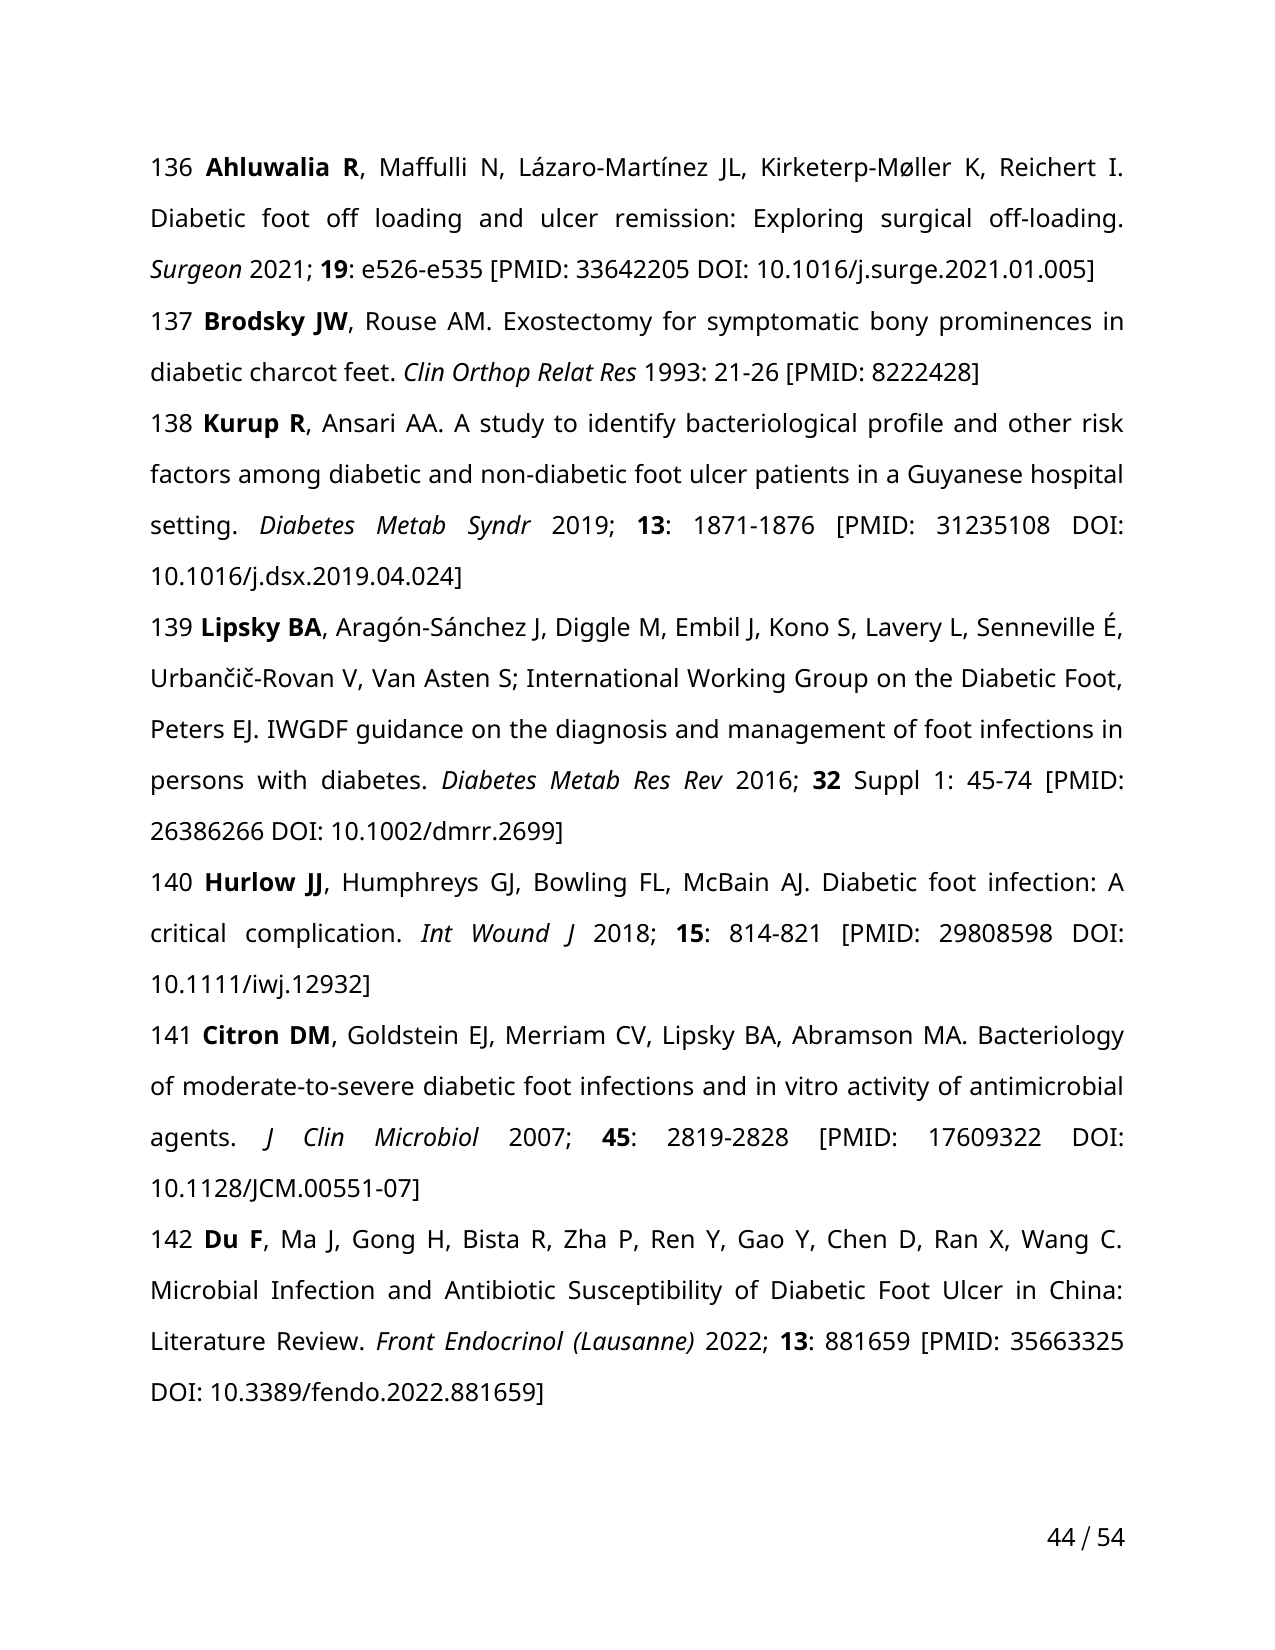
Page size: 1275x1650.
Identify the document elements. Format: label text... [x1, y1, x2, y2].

text 140 Hurlow JJ, Humphreys GJ, Bowling FL, McBain AJ. Diabetic foot infection: A critical complication. Int Wound J 2018; 15: 814-821 [PMID: 29808598 DOI: 10.1111/iwj.12932] [150, 864, 1125, 1001]
text 138 Kurup R, Ansari AA. A study to identify bacteriological profile and other risk factors among diabetic and non-diabetic foot ulcer patients in a Guyanese hospital setting. Diabetes Metab Syndr 2019; 13: 1871-1876 [PMID: 31235108 DOI: 10.1016/j.dsx.2019.04.024] [150, 405, 1125, 592]
text 136 Ahluwalia R, Maffulli N, Lázaro-Martínez JL, Kirketerp-Møller K, Reichert I. Diabetic foot off loading and ulcer remission: Exploring surgical off-loading. Surgeon 2021; 19: e526-e535 [PMID: 33642205 DOI: 10.1016/j.surge.2021.01.005] [150, 150, 1125, 286]
text 137 Brodsky JW, Rouse AM. Exostectomy for symptomatic bony prominences in diabetic charcot feet. Clin Orthop Relat Res 1993: 21-26 [PMID: 8222428] [150, 303, 1125, 388]
text 139 Lipsky BA, Aragón-Sánchez J, Diggle M, Embil J, Kono S, Lavery L, Senneville É, Urbančič-Rovan V, Van Asten S; International Working Group on the Diabetic Foot, Peters EJ. IWGDF guidance on the diagnosis and management of foot infections in persons with diabetes. Diabetes Metab Res Rev 2016; 32 Suppl 1: 45-74 [PMID: 26386266 DOI: 10.1002/dmrr.2699] [150, 609, 1125, 848]
text 141 Citron DM, Goldstein EJ, Merriam CV, Lipsky BA, Abramson MA. Bacteriology of moderate-to-severe diabetic foot infections and in vitro activity of antimicrobial agents. J Clin Microbiol 2007; 45: 2819-2828 [PMID: 17609322 DOI: 10.1128/JCM.00551-07] [150, 1018, 1125, 1205]
text 142 Du F, Ma J, Gong H, Bista R, Zha P, Ren Y, Gao Y, Chen D, Ran X, Wang C. Microbial Infection and Antibiotic Susceptibility of Diabetic Foot Ulcer in China: Literature Review. Front Endocrinol (Lausanne) 2022; 13: 881659 [PMID: 35663325 DOI: 10.3389/fendo.2022.881659] [150, 1222, 1125, 1409]
